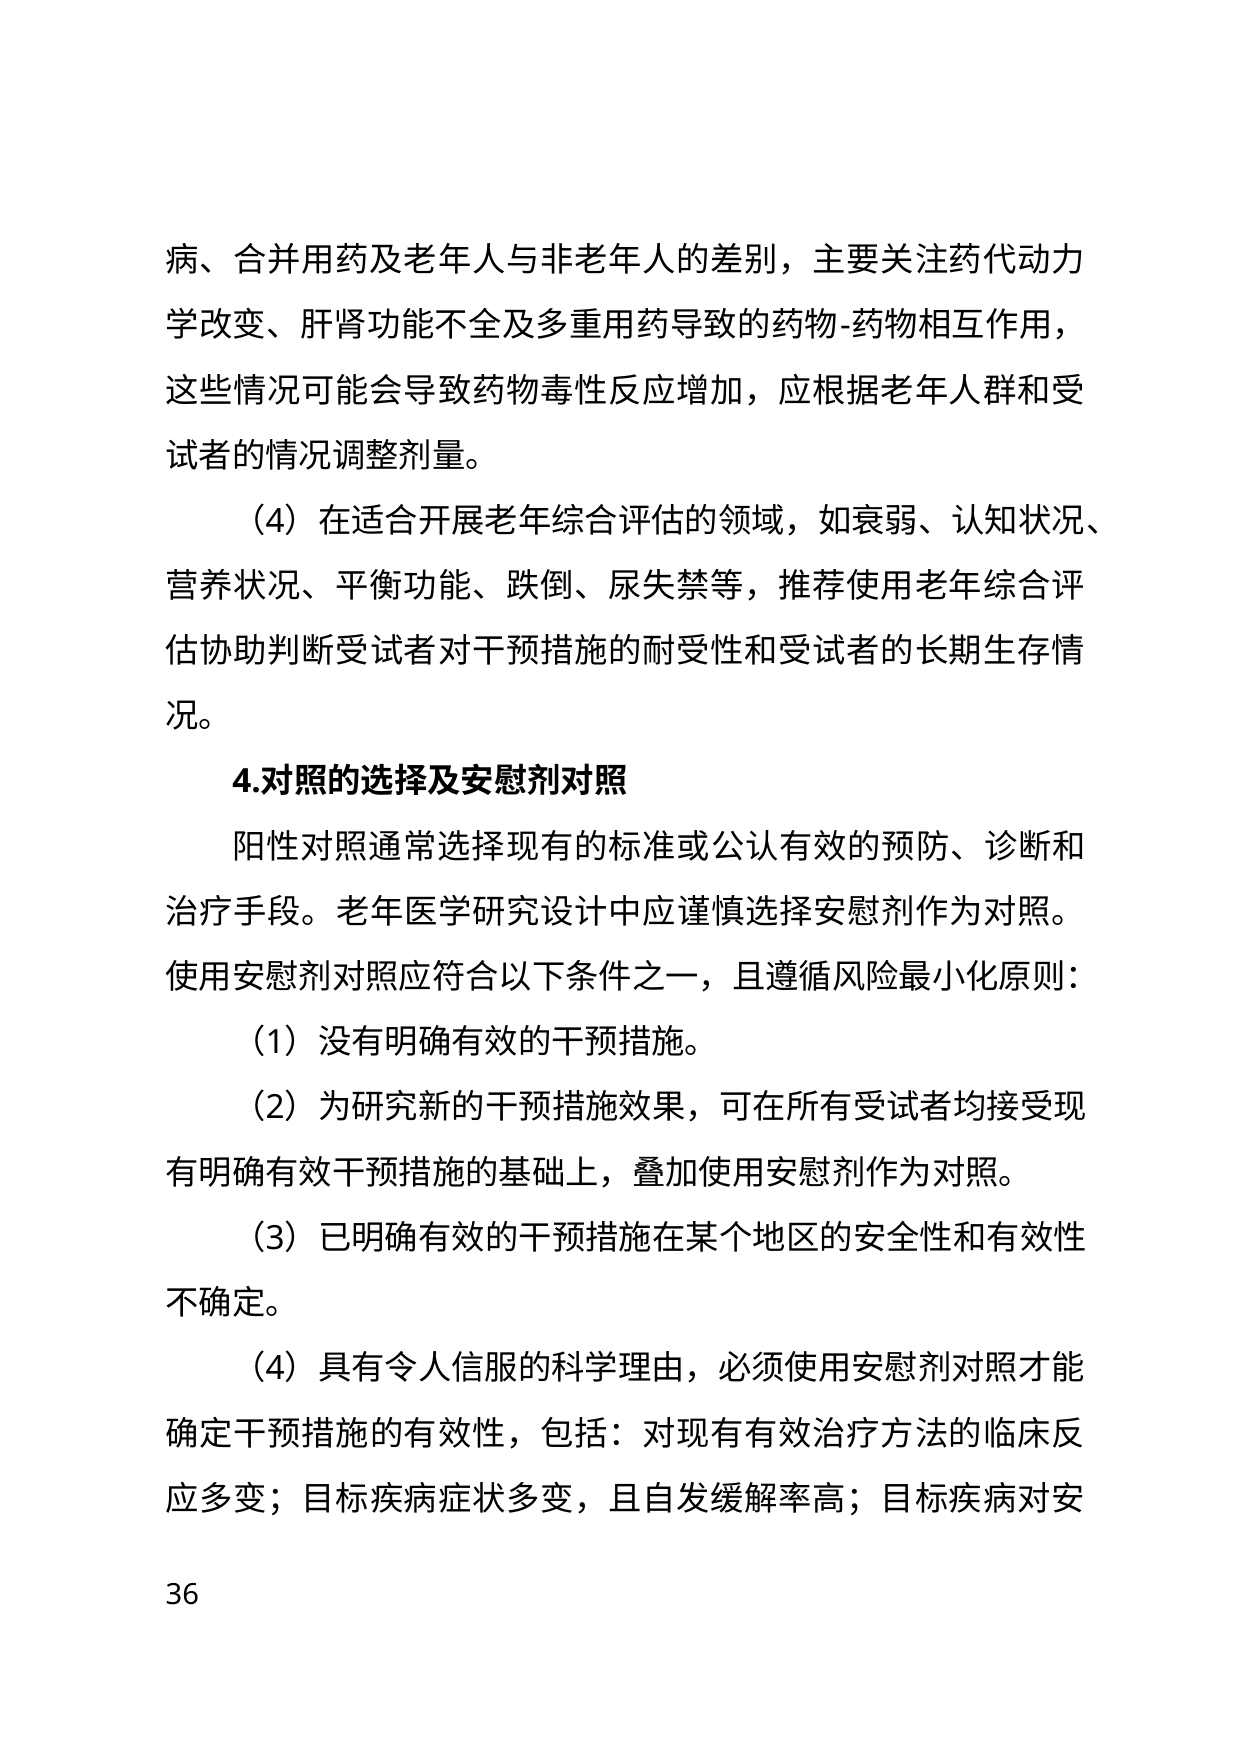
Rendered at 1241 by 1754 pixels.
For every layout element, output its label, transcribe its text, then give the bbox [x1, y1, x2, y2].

text 4.对照的选择及安慰剂对照 [165, 754, 1087, 803]
list 没有明确有效的干预措施。 [165, 1015, 1087, 1063]
list 为研究新的干预措施效果，可在所有受试者均接受现有明确有效干预措施的基础上，叠加使用安慰剂作为对照。 [165, 1080, 1087, 1194]
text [165, 233, 1087, 477]
text （4）在适合开展老年综合评估的领域，如衰弱、认知状况、营养状况、平衡功能、跌倒、尿失禁等，推荐使用老年综合评估协助判断受试者对干预措施的耐受性和受试者的长期生存情况。 [165, 493, 1087, 737]
text 阳性对照通常选择现有的标准或公认有效的预防、诊断和治疗手段。老年医学研究设计中应谨慎选择安慰剂作为对照。使用安慰剂对照应符合以下条件之一，且遵循风险最小化原则： [165, 819, 1087, 998]
list 已明确有效的干预措施在某个地区的安全性和有效性不确定。 [165, 1211, 1087, 1324]
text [165, 1341, 1087, 1519]
